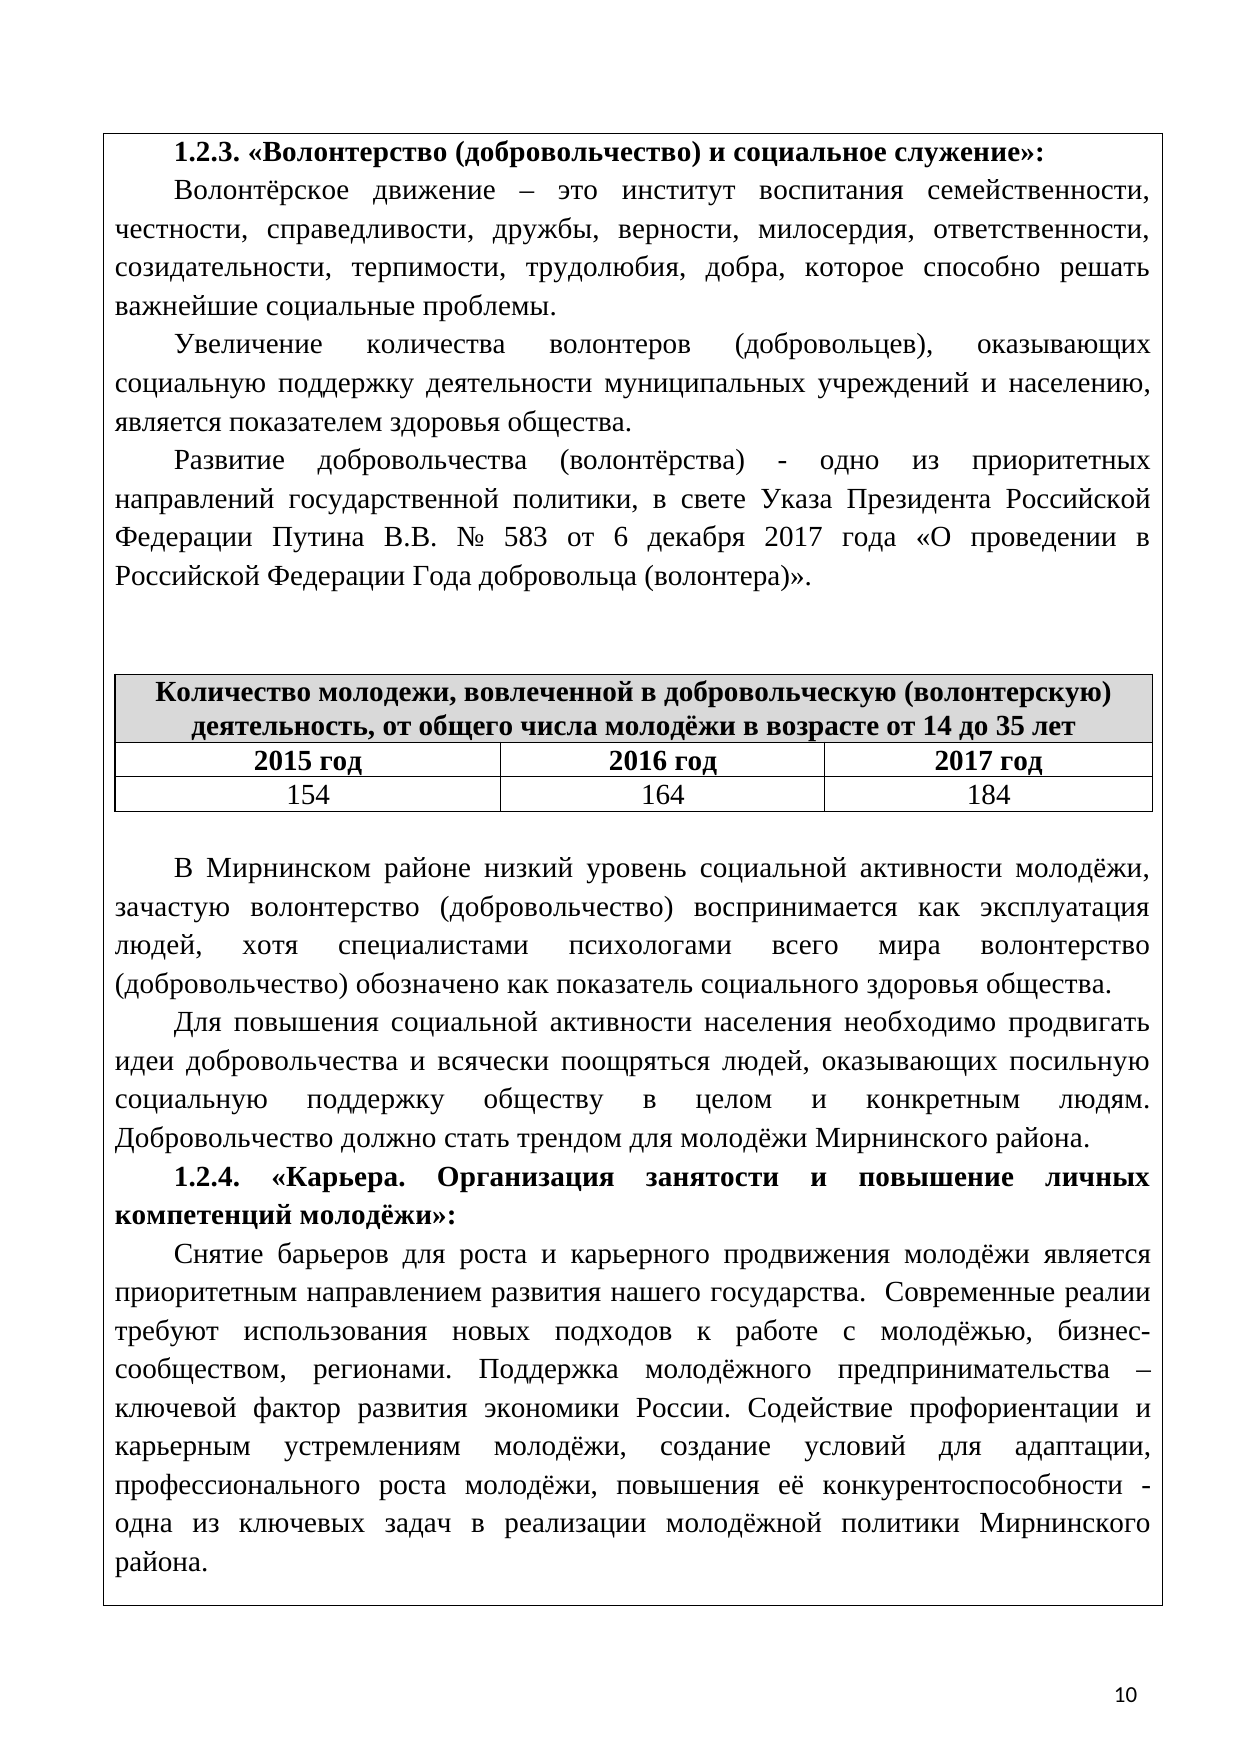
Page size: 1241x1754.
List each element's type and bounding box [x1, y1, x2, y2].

table_header [104, 134, 1162, 1605]
